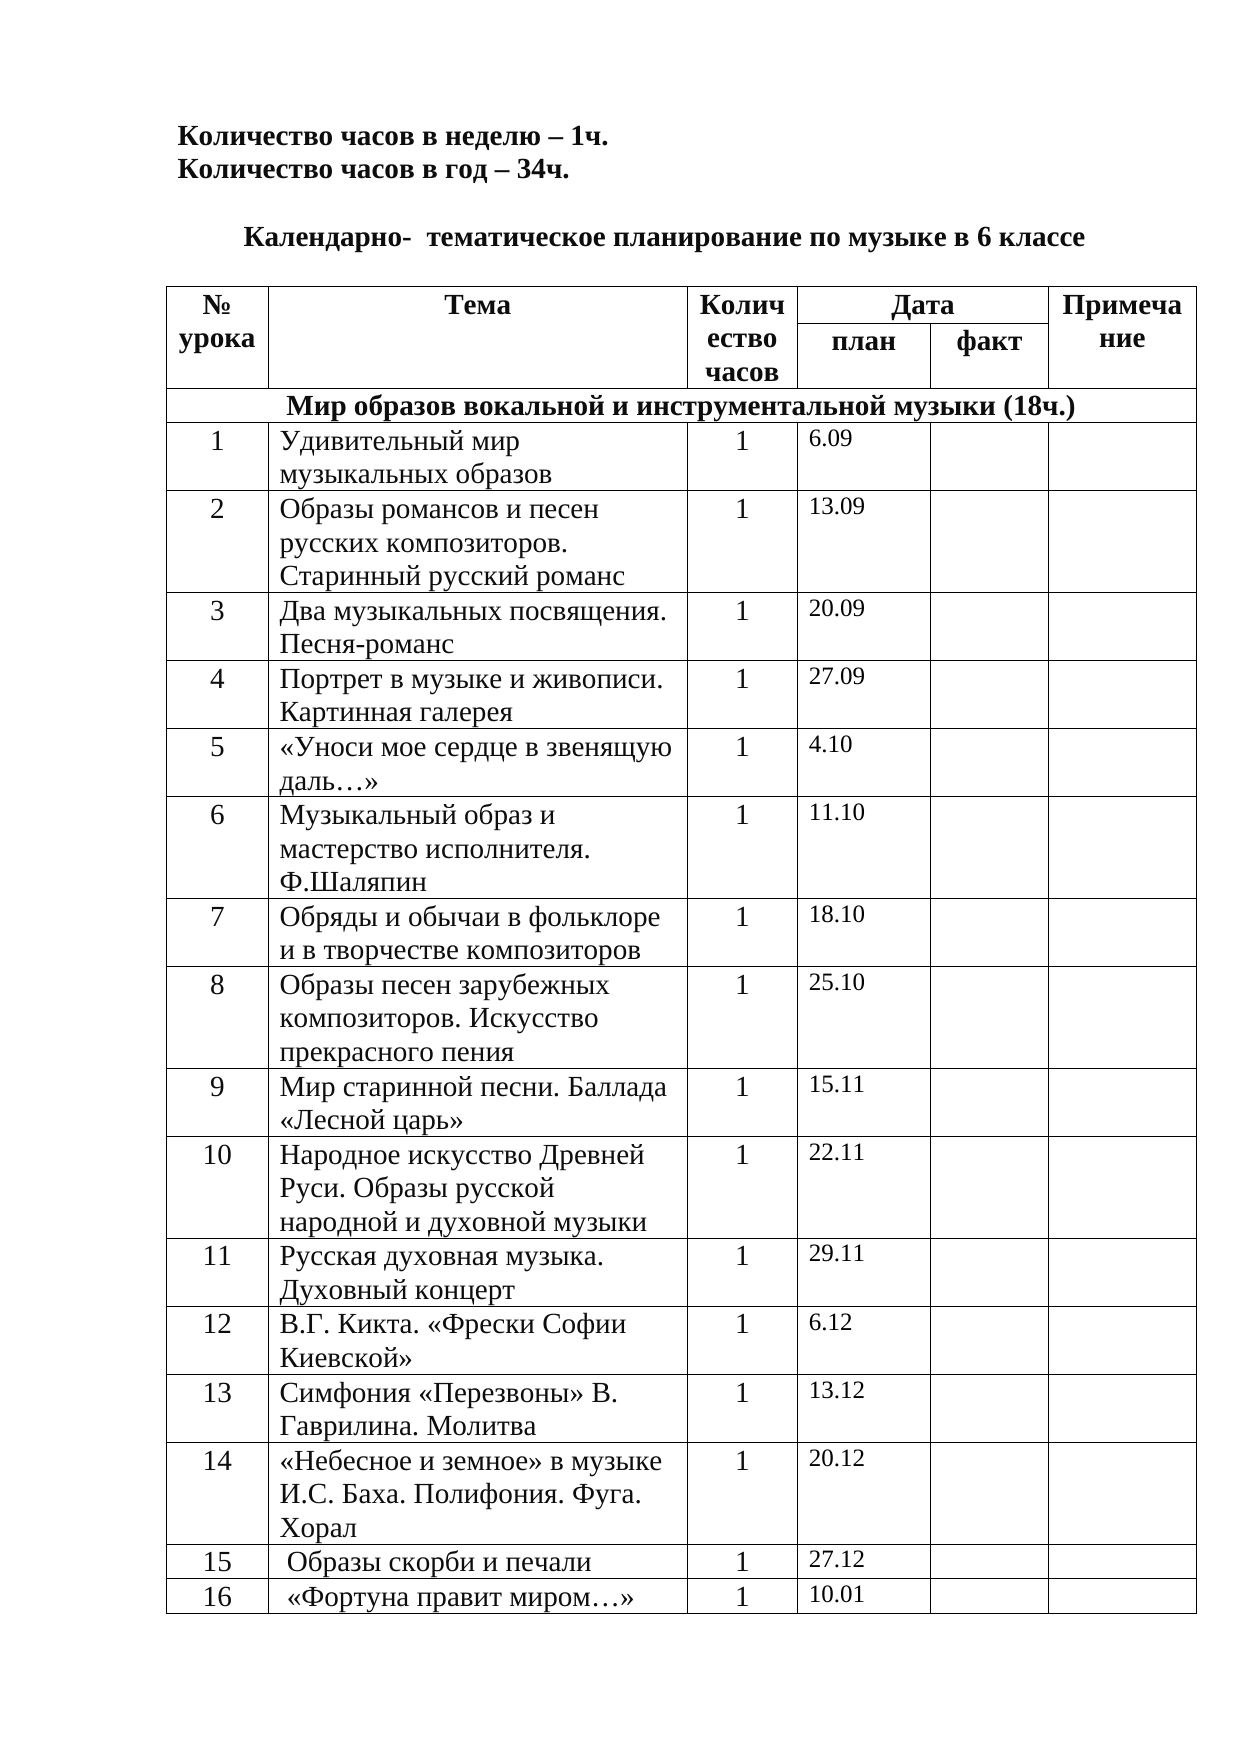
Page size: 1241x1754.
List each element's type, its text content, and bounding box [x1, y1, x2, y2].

table_cell [931, 1443, 1048, 1543]
table_cell Удивительный мир музыкальных образов [269, 423, 687, 490]
table_cell 1 [688, 1307, 797, 1374]
text Количество часов в год – 34ч. [177, 152, 1152, 185]
table_cell 1 [688, 1069, 797, 1136]
table_cell [931, 661, 1048, 728]
table_cell [1049, 729, 1196, 796]
table_cell [1049, 1069, 1196, 1136]
table_cell [1049, 1545, 1196, 1578]
table_cell 4 [167, 661, 268, 728]
table_cell [1049, 423, 1196, 490]
table_header Тема [269, 287, 687, 387]
table_cell 1 [688, 899, 797, 966]
table_cell [931, 593, 1048, 660]
table_cell Образы скорби и печали [269, 1545, 687, 1578]
table_cell [931, 967, 1048, 1068]
table_cell 1 [688, 423, 797, 490]
table_cell 4.10 [798, 729, 930, 796]
table_cell Мир образов вокальной и инструментальной музыки (18ч.) [167, 389, 1196, 422]
table_cell 1 [688, 1375, 797, 1442]
table_cell [1049, 1307, 1196, 1374]
table_cell 16 [167, 1579, 268, 1613]
table_header Количество часов [688, 287, 797, 387]
table_cell Образы песен зарубежных композиторов. Искусство прекрасного пения [269, 967, 687, 1068]
table_cell 15.11 [798, 1069, 930, 1136]
table_cell 27.09 [798, 661, 930, 728]
table_cell 10.01 [798, 1579, 930, 1613]
table_cell 5 [167, 729, 268, 796]
table_cell 3 [167, 593, 268, 660]
table_cell 25.10 [798, 967, 930, 1068]
table_cell «Небесное и земное» в музыке И.С. Баха. Полифония. Фуга. Хорал [269, 1443, 687, 1543]
table_cell 12 [167, 1307, 268, 1374]
table_header Дата [798, 287, 1048, 322]
text Календарно- тематическое планирование по музыке в 6 классе [177, 219, 1152, 252]
table_cell 1 [688, 1579, 797, 1613]
table_header № урока [167, 287, 268, 387]
table_cell 7 [167, 899, 268, 966]
table_cell [1049, 1375, 1196, 1442]
table_cell 15 [167, 1545, 268, 1578]
table_cell 13.12 [798, 1375, 930, 1442]
table_cell [1049, 967, 1196, 1068]
table_cell [1049, 1239, 1196, 1306]
table_cell 1 [688, 1443, 797, 1543]
table_cell [1049, 661, 1196, 728]
table_cell план [798, 324, 930, 387]
table_cell [931, 423, 1048, 490]
table_cell [1049, 1443, 1196, 1543]
table_cell 13.09 [798, 491, 930, 592]
table_cell Русская духовная музыка. Духовный концерт [269, 1239, 687, 1306]
table_cell Народное искусство Древней Руси. Образы русской народной и духовной музыки [269, 1137, 687, 1237]
table_cell Мир старинной песни. Баллада «Лесной царь» [269, 1069, 687, 1136]
table_cell 1 [688, 593, 797, 660]
table_cell 14 [167, 1443, 268, 1543]
table_cell [931, 1579, 1048, 1613]
table_cell 1 [688, 661, 797, 728]
table_cell Портрет в музыке и живописи. Картинная галерея [269, 661, 687, 728]
table_cell [1049, 899, 1196, 966]
text Количество часов в неделю – 1ч. [177, 118, 1152, 152]
table_cell 6.12 [798, 1307, 930, 1374]
table_cell 11.10 [798, 797, 930, 898]
table_cell [931, 1375, 1048, 1442]
table_cell 2 [167, 491, 268, 592]
table_cell 20.09 [798, 593, 930, 660]
table_cell 1 [688, 1137, 797, 1237]
table_cell 1 [688, 1545, 797, 1578]
table_cell 8 [167, 967, 268, 1068]
table_cell [931, 1239, 1048, 1306]
table_cell [931, 899, 1048, 966]
table_cell [1049, 797, 1196, 898]
table_cell 13 [167, 1375, 268, 1442]
table_cell Симфония «Перезвоны» В. Гаврилина. Молитва [269, 1375, 687, 1442]
table_cell В.Г. Кикта. «Фрески Софии Киевской» [269, 1307, 687, 1374]
table_cell 6.09 [798, 423, 930, 490]
table_cell [931, 729, 1048, 796]
table_cell 9 [167, 1069, 268, 1136]
table_cell [1049, 593, 1196, 660]
table_cell [931, 1069, 1048, 1136]
table_cell 6 [167, 797, 268, 898]
table_cell Два музыкальных посвящения. Песня-романс [269, 593, 687, 660]
table_cell 10 [167, 1137, 268, 1237]
table_cell 1 [688, 491, 797, 592]
table_cell 1 [688, 967, 797, 1068]
table_cell 18.10 [798, 899, 930, 966]
table_cell Образы романсов и песен русских композиторов. Старинный русский романс [269, 491, 687, 592]
table_cell 11 [167, 1239, 268, 1306]
table_cell [931, 491, 1048, 592]
table_cell 1 [688, 797, 797, 898]
table_cell факт [931, 324, 1048, 387]
table_cell Музыкальный образ и мастерство исполнителя. Ф.Шаляпин [269, 797, 687, 898]
table_cell [931, 1137, 1048, 1237]
table_cell 1 [688, 1239, 797, 1306]
table_cell «Уноси мое сердце в звенящую даль…» [269, 729, 687, 796]
table_cell [931, 1545, 1048, 1578]
table_cell 1 [688, 729, 797, 796]
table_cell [269, 1579, 687, 1613]
table_cell [1049, 1137, 1196, 1237]
table_cell 29.11 [798, 1239, 930, 1306]
table_cell [1049, 1579, 1196, 1613]
table_cell [931, 1307, 1048, 1374]
table_cell 22.11 [798, 1137, 930, 1237]
table_cell [931, 797, 1048, 898]
table_header Примечание [1049, 287, 1196, 387]
table_cell 1 [167, 423, 268, 490]
table_cell 20.12 [798, 1443, 930, 1543]
table_cell Обряды и обычаи в фольклоре и в творчестве композиторов [269, 899, 687, 966]
table_cell [1049, 491, 1196, 592]
table_cell 27.12 [798, 1545, 930, 1578]
